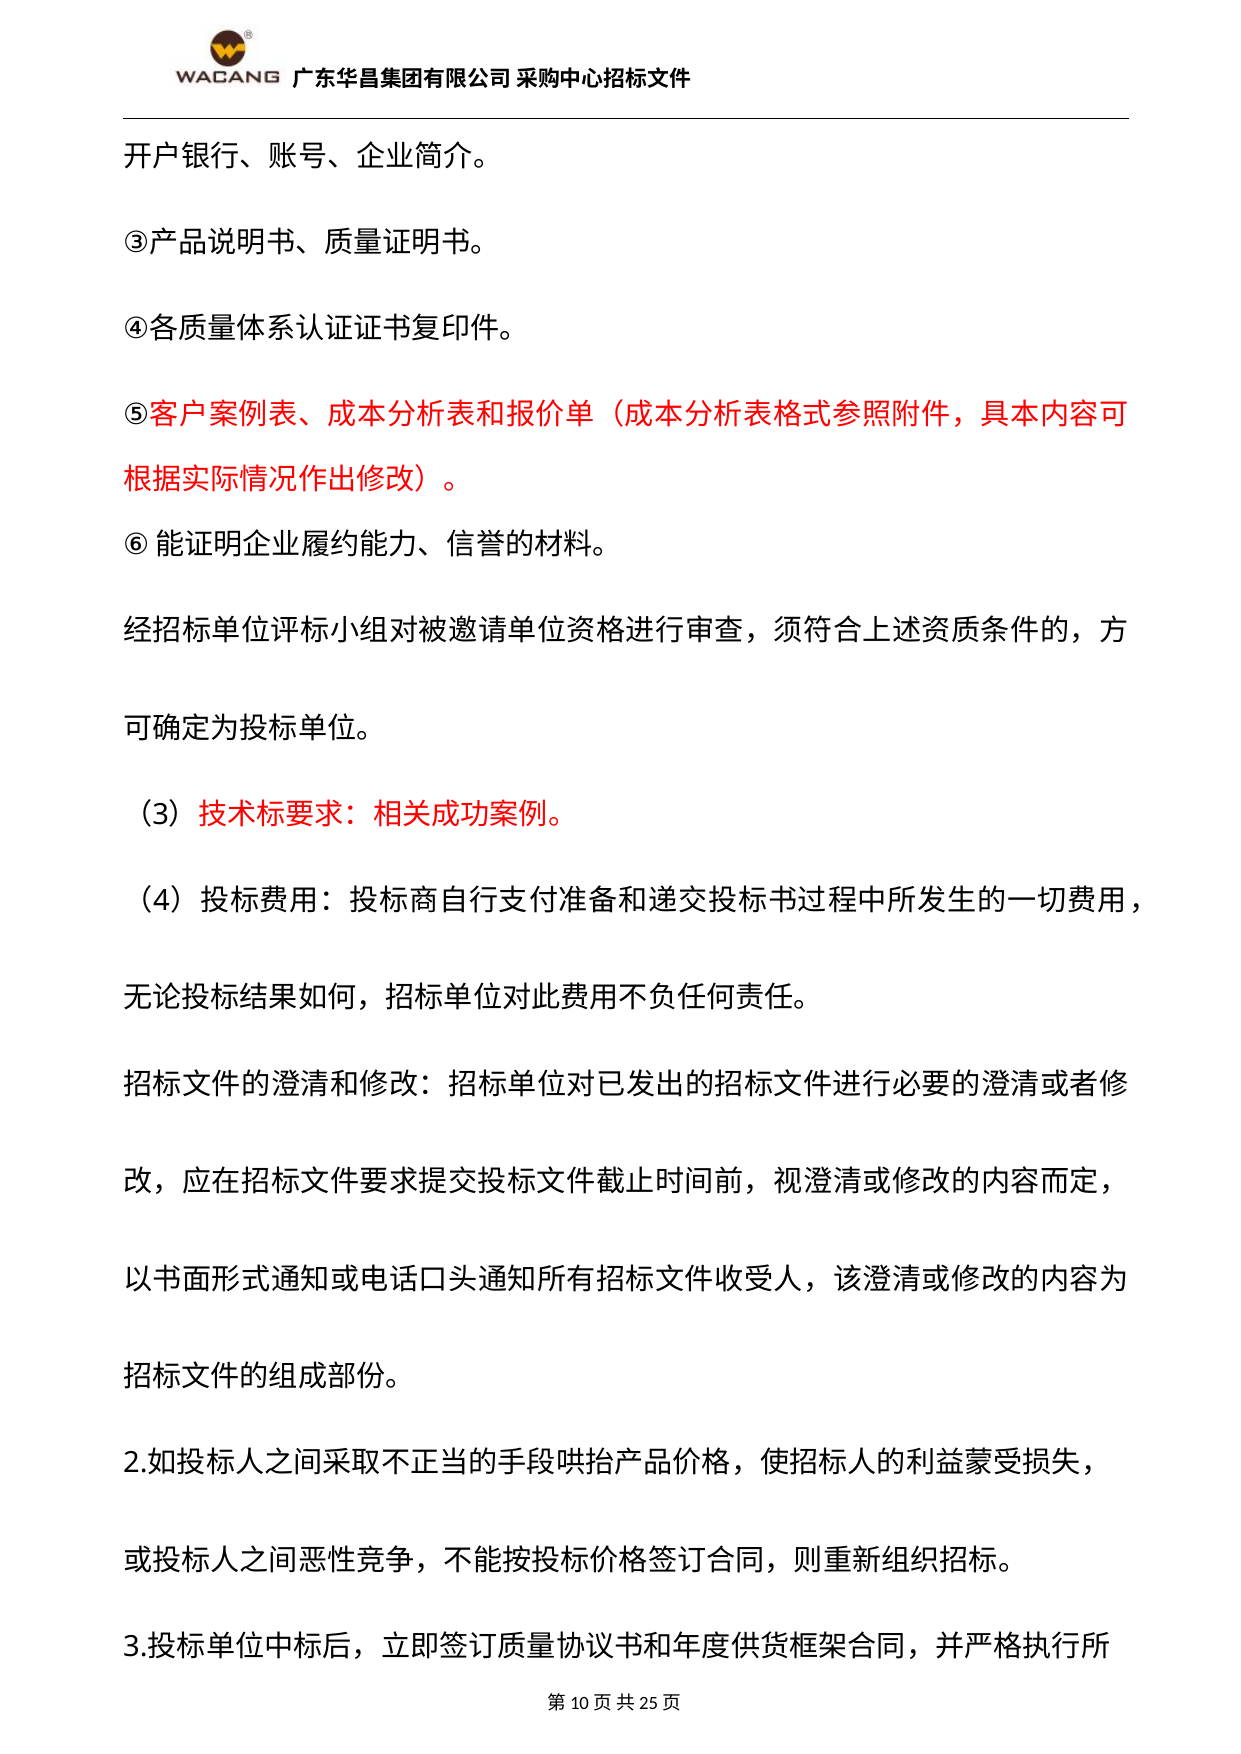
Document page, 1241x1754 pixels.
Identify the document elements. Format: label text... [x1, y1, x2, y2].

text ④各质量体系认证证书复印件。 [123, 293, 1129, 358]
text （4）投标费用：投标商自行支付准备和递交投标书过程中所发生的一切费用，无论投标结果如何，招标单位对此费用不负任何责任。 [123, 865, 1129, 1028]
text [123, 1611, 1129, 1676]
text ⑥能证明企业履约能力、信誉的材料。 [123, 509, 1129, 574]
text ③产品说明书、质量证明书。 [123, 207, 1129, 272]
text 开户银行、账号、企业简介。 [123, 121, 1129, 186]
text 2.如投标人之间采取不正当的手段哄抬产品价格，使招标人的利益蒙受损失，或投标人之间恶性竞争，不能按投标价格签订合同，则重新组织招标。 [123, 1427, 1129, 1590]
text （3）技术标要求：相关成功案例。 [123, 779, 1129, 844]
text 招标文件的澄清和修改：招标单位对已发出的招标文件进行必要的澄清或者修改，应在招标文件要求提交投标文件截止时间前，视澄清或修改的内容而定，以书面形式通知或电话口头通知所有招标文件收受人，该澄清或修改的内容为招标文件的组成部份。 [123, 1049, 1129, 1406]
text 经招标单位评标小组对被邀请单位资格进行审查，须符合上述资质条件的，方可确定为投标单位。 [123, 595, 1129, 758]
picture [169, 24, 288, 87]
list ⑤客户案例表、成本分析表和报价单（成本分析表格式参照附件，具本内容可根据实际情况作出修改）。 [123, 379, 1129, 509]
